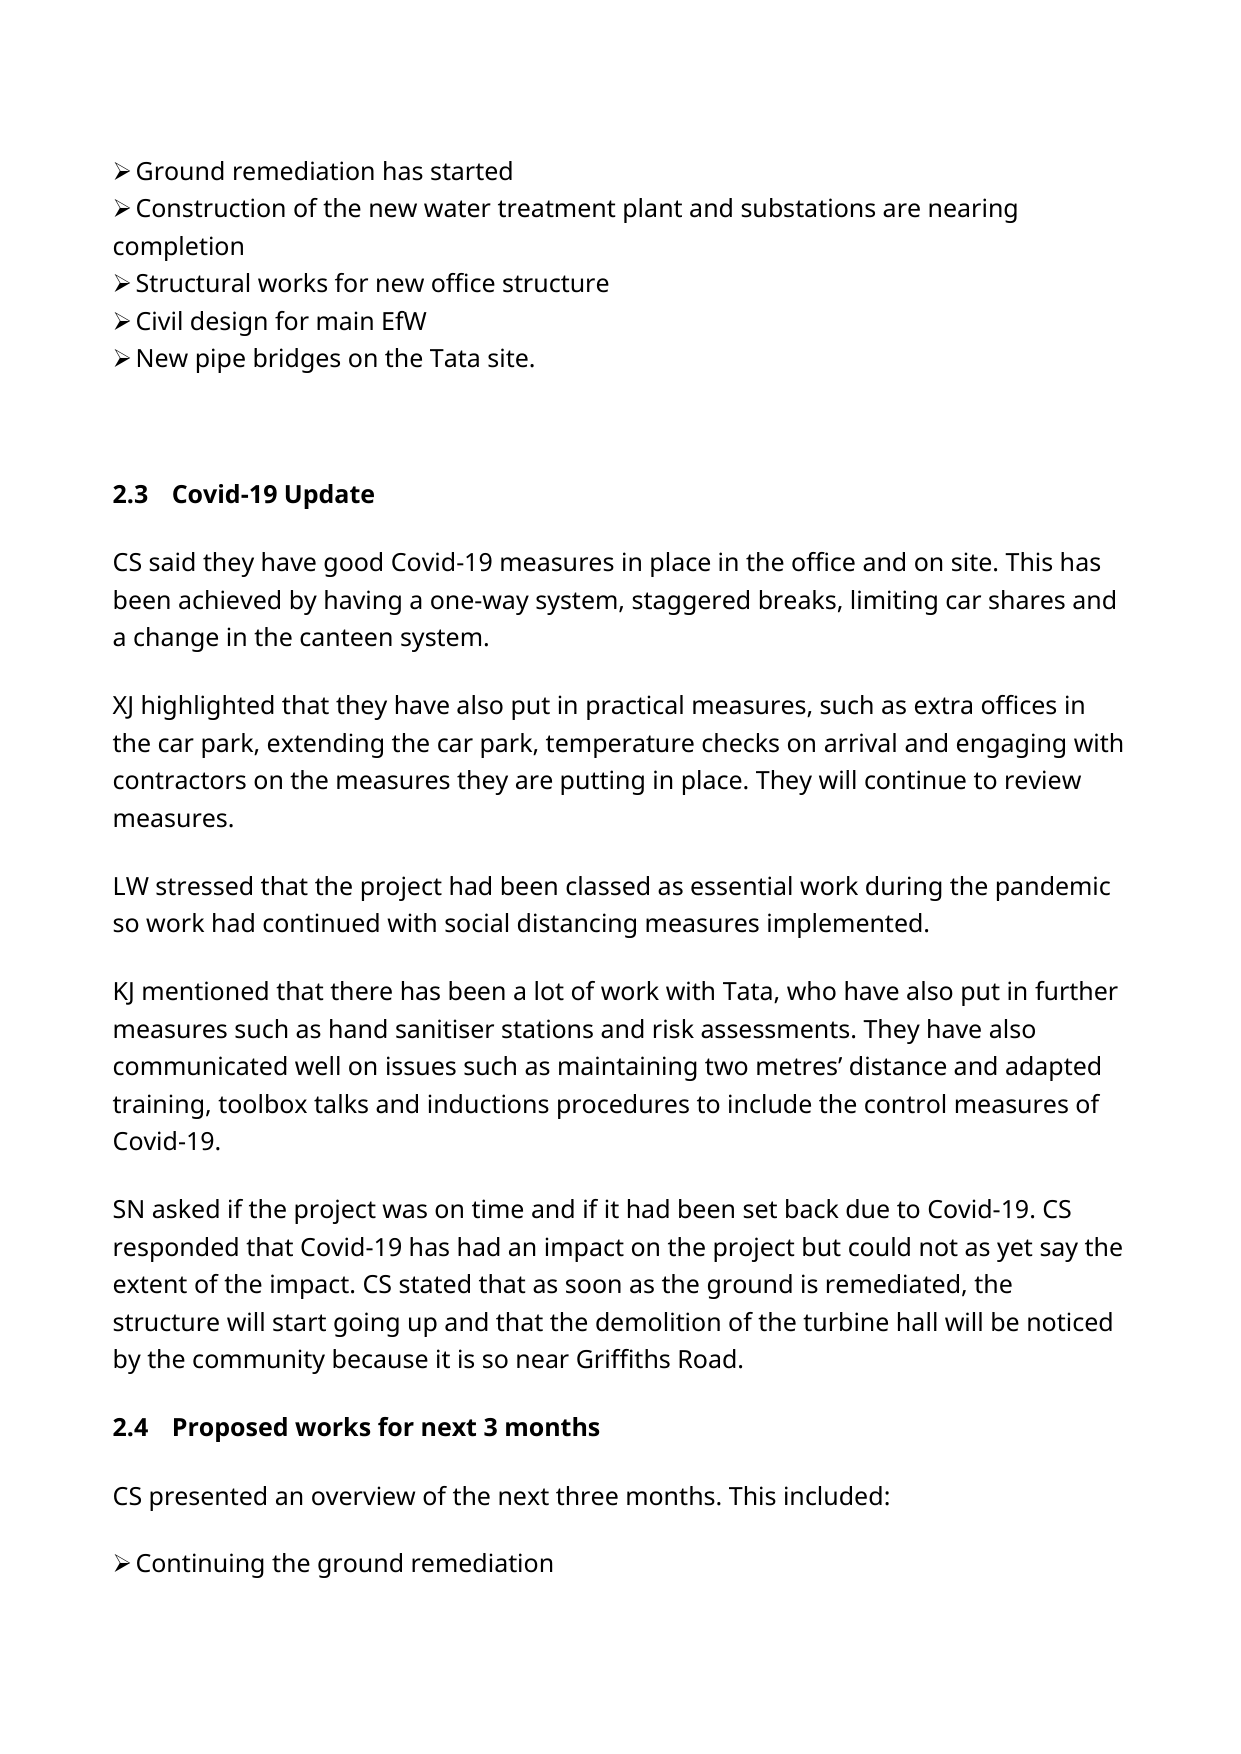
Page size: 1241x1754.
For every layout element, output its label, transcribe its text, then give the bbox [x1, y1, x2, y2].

text SN asked if the project was on time and if it had been set back due to Covid-19. CS responded that Covid-19 has had an impact on the project but could not as yet say the extent of the impact. CS stated that as soon as the ground is remediated, the structure will start going up and that the demolition of the turbine hall will be noticed by the community because it is so near Griffiths Road. [112, 1189, 1128, 1376]
list Civil design for main EfW [112, 300, 1128, 337]
text CS presented an overview of the next three months. This included: [112, 1475, 1128, 1512]
list Construction of the new water treatment plant and substations are nearing completion [112, 187, 1128, 262]
text CS said they have good Covid-19 measures in place in the office and on site. This has been achieved by having a one-way system, staggered breaks, limiting car shares and a change in the canteen system. [112, 542, 1128, 654]
list Proposed works for next 3 months [112, 1407, 1128, 1444]
text LW stressed that the project had been classed as essential work during the pandemic so work had continued with social distancing measures implemented. [112, 865, 1128, 940]
text XJ highlighted that they have also put in practical measures, such as extra offices in the car park, extending the car park, temperature checks on arrival and engaging with contractors on the measures they are putting in place. They will continue to review measures. [112, 684, 1128, 834]
list Covid-19 Update [112, 473, 1128, 511]
list New pipe bridges on the Tata site. [112, 337, 1128, 375]
list Structural works for new office structure [112, 262, 1128, 300]
list Continuing the ground remediation [112, 1543, 1128, 1580]
text KJ mentioned that there has been a lot of work with Tata, who have also put in further measures such as hand sanitiser stations and risk assessments. They have also communicated well on issues such as maintaining two metres’ distance and adapted training, toolbox talks and inductions procedures to include the control measures of Covid-19. [112, 971, 1128, 1158]
list Ground remediation has started [112, 150, 1128, 187]
